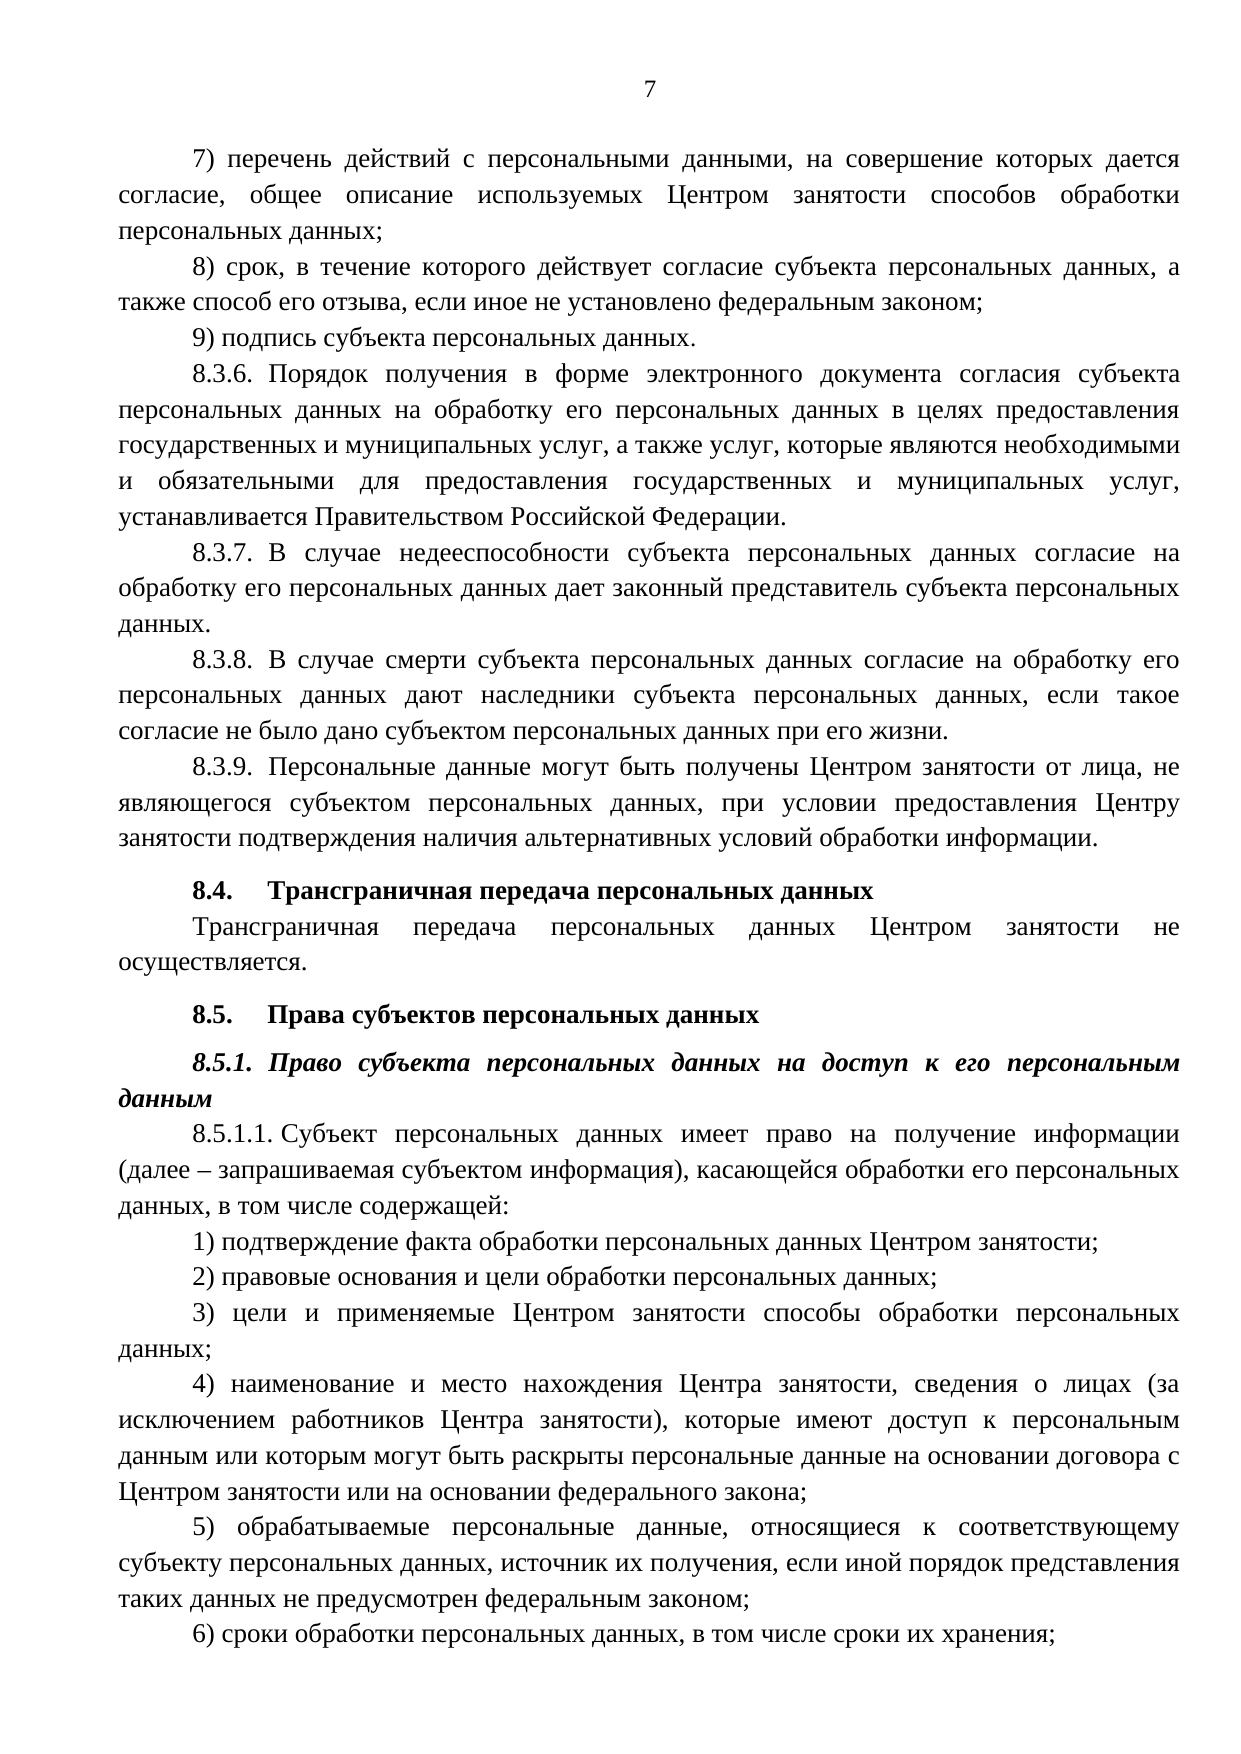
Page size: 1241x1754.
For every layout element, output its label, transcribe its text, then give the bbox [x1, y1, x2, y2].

list В случае смерти субъекта персональных данных согласие на обработку его персональных данных дают наследники субъекта персональных данных, если такое согласие не было дано субъектом персональных данных при его жизни. [118, 643, 1181, 745]
list Трансграничная передача персональных данных [192, 874, 1181, 905]
text 1) подтверждение факта обработки персональных данных Центром занятости; [118, 1224, 1181, 1256]
text 5) обрабатываемые персональные данные, относящиеся к соответствующему субъекту персональных данных, источник их получения, если иной порядок представления таких данных не предусмотрен федеральным законом; [118, 1510, 1181, 1613]
text 3) цели и применяемые Центром занятости способы обработки персональных данных; [118, 1296, 1181, 1363]
text 6) сроки обработки персональных данных, в том числе сроки их хранения; [118, 1618, 1181, 1649]
list Персональные данные могут быть получены Центром занятости от лица, не являющегося субъектом персональных данных, при условии предоставления Центру занятости подтверждения наличия альтернативных условий обработки информации. [118, 750, 1181, 853]
list Права субъектов персональных данных [192, 998, 1181, 1029]
list Право субъекта персональных данных на доступ к его персональным данным [118, 1046, 1181, 1113]
text 7) перечень действий с персональными данными, на совершение которых дается согласие, общее описание используемых Центром занятости способов обработки персональных данных; [118, 143, 1181, 245]
text 4) наименование и место нахождения Центра занятости, сведения о лицах (за исключением работников Центра занятости), которые имеют доступ к персональным данным или которым могут быть раскрыты персональные данные на основании договора с Центром занятости или на основании федерального закона; [118, 1367, 1181, 1506]
text 2) правовые основания и цели обработки персональных данных; [118, 1260, 1181, 1291]
list Порядок получения в форме электронного документа согласия субъекта персональных данных на обработку его персональных данных в целях предоставления государственных и муниципальных услуг, а также услуг, которые являются необходимыми и обязательными для предоставления государственных и муниципальных услуг, устанавливается Правительством Российской Федерации. [118, 357, 1181, 531]
text 8) срок, в течение которого действует согласие субъекта персональных данных, а также способ его отзыва, если иное не установлено федеральным законом; [118, 250, 1181, 317]
list В случае недееспособности субъекта персональных данных согласие на обработку его персональных данных дает законный представитель субъекта персональных данных. [118, 536, 1181, 638]
list Трансграничная передача персональных данных Центром занятости не осуществляется. [118, 909, 1181, 976]
text 9) подпись субъекта персональных данных. [118, 321, 1181, 352]
list Субъект персональных данных имеет право на получение информации (далее – запрашиваемая субъектом информация), касающейся обработки его персональных данных, в том числе содержащей: [118, 1117, 1181, 1220]
